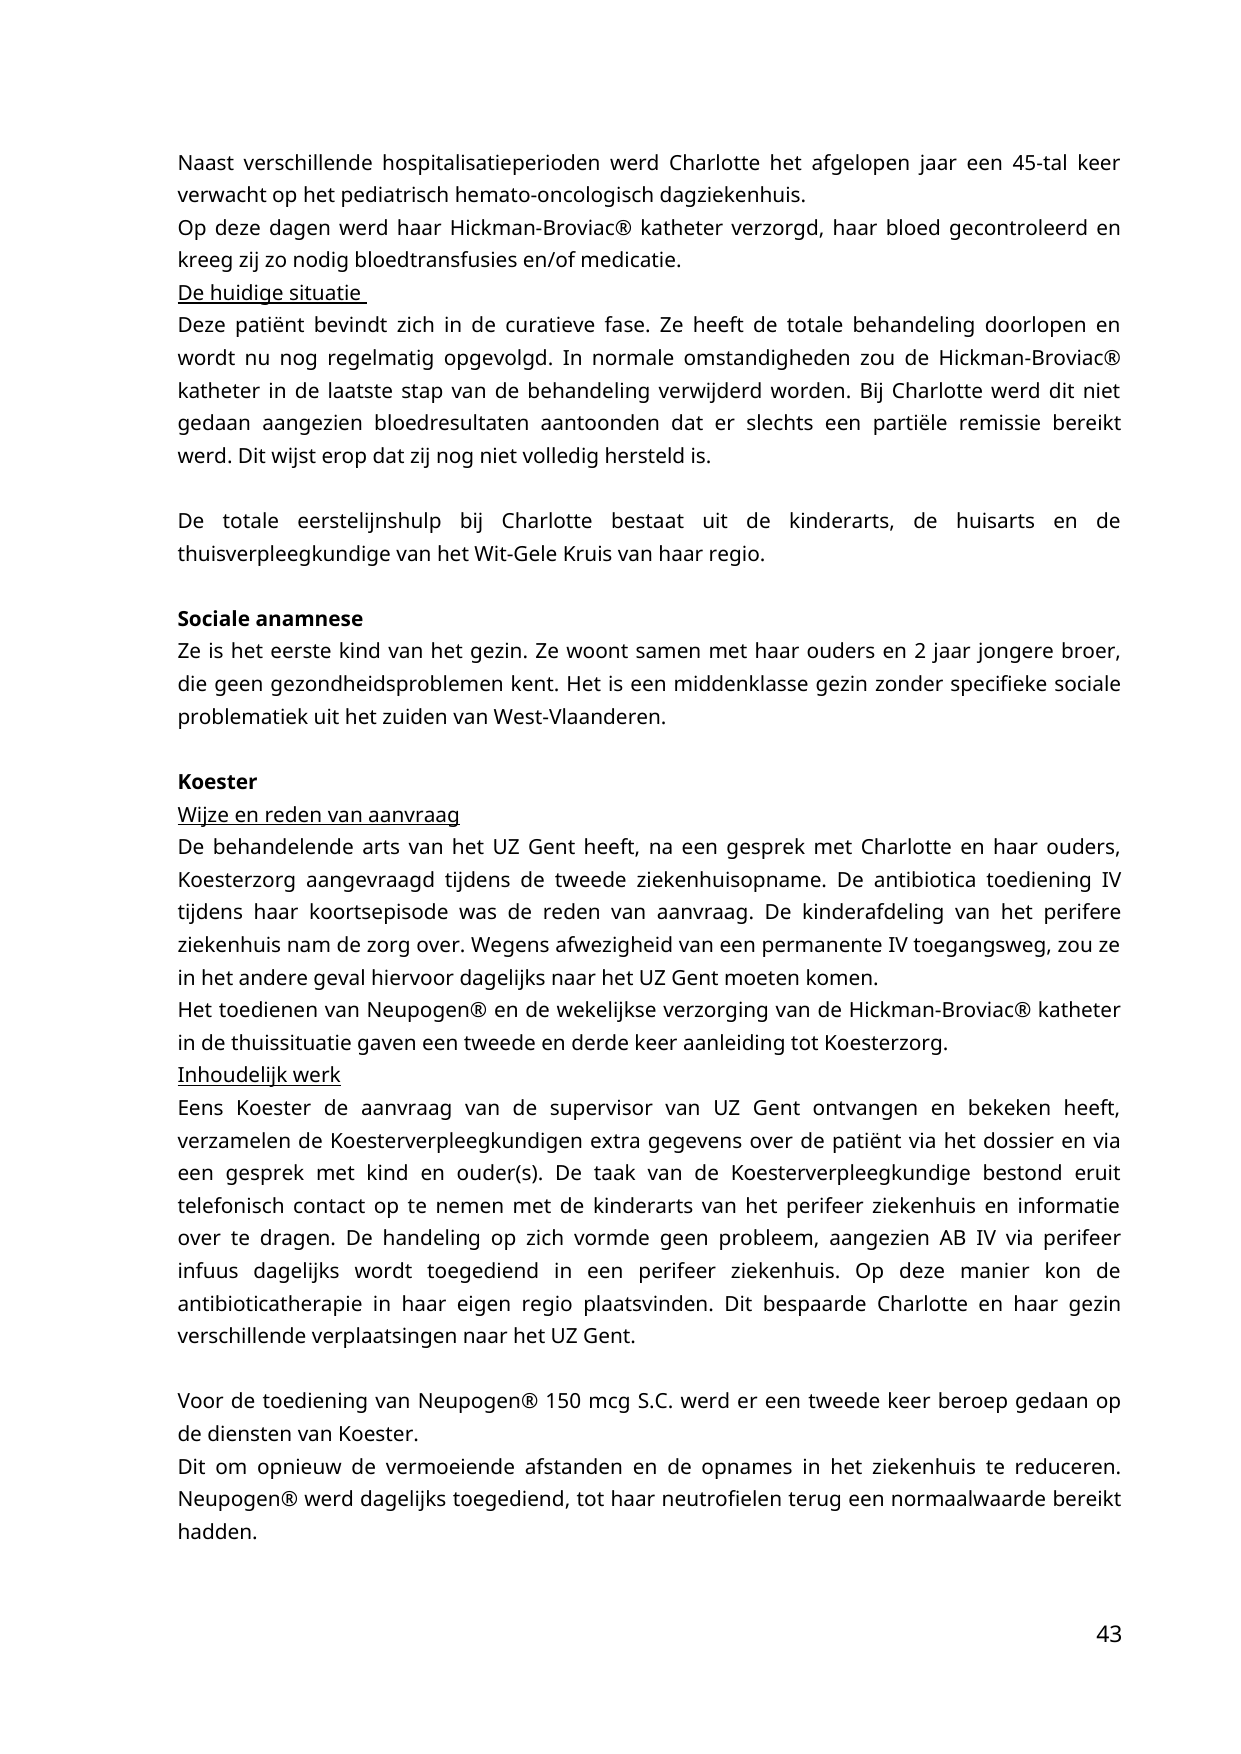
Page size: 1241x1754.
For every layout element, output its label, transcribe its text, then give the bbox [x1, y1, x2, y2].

text Deze patiënt bevindt zich in de curatieve fase. Ze heeft de totale behandeling doorlopen en wordt nu nog regelmatig opgevolgd. In normale omstandigheden zou de Hickman-Broviac® katheter in de laatste stap van de behandeling verwijderd worden. Bij Charlotte werd dit niet gedaan aangezien bloedresultaten aantoonden dat er slechts een partiële remissie bereikt werd. Dit wijst erop dat zij nog niet volledig hersteld is. [177, 311, 1122, 469]
text Koester [177, 767, 1122, 796]
text Eens Koester de aanvraag van de supervisor van UZ Gent ontvangen en bekeken heeft, verzamelen de Koesterverpleegkundigen extra gegevens over de patiënt via het dossier en via een gesprek met kind en ouder(s). De taak van de Koesterverpleegkundige bestond eruit telefonisch contact op te nemen met de kinderarts van het perifeer ziekenhuis en informatie over te dragen. De handeling op zich vormde geen probleem, aangezien AB IV via perifeer infuus dagelijks wordt toegediend in een perifeer ziekenhuis. Op deze manier kon de antibioticatherapie in haar eigen regio plaatsvinden. Dit bespaarde Charlotte en haar gezin verschillende verplaatsingen naar het UZ Gent. [177, 1093, 1122, 1350]
text Sociale anamnese [177, 604, 1122, 632]
text De huidige situatie [177, 278, 1122, 306]
text Naast verschillende hospitalisatieperioden werd Charlotte het afgelopen jaar een 45-tal keer verwacht op het pediatrisch hemato-oncologisch dagziekenhuis. [177, 148, 1122, 209]
text De behandelende arts van het UZ Gent heeft, na een gesprek met Charlotte en haar ouders, Koesterzorg aangevraagd tijdens de tweede ziekenhuisopname. De antibiotica toediening IV tijdens haar koortsepisode was de reden van aanvraag. De kinderafdeling van het perifere ziekenhuis nam de zorg over. Wegens afwezigheid van een permanente IV toegangsweg, zou ze in het andere geval hiervoor dagelijks naar het UZ Gent moeten komen. [177, 832, 1122, 991]
text De totale eerstelijnshulp bij Charlotte bestaat uit de kinderarts, de huisarts en de thuisverpleegkundige van het Wit-Gele Kruis van haar regio. [177, 506, 1122, 567]
text Voor de toediening van Neupogen® 150 mcg S.C. werd er een tweede keer beroep gedaan op de diensten van Koester. [177, 1387, 1122, 1448]
text Ze is het eerste kind van het gezin. Ze woont samen met haar ouders en 2 jaar jongere broer, die geen gezondheidsproblemen kent. Het is een middenklasse gezin zonder specifieke sociale problematiek uit het zuiden van West-Vlaanderen. [177, 637, 1122, 730]
text Op deze dagen werd haar Hickman-Broviac® katheter verzorgd, haar bloed gecontroleerd en kreeg zij zo nodig bloedtransfusies en/of medicatie. [177, 213, 1122, 274]
text Het toedienen van Neupogen® en de wekelijkse verzorging van de Hickman-Broviac® katheter in de thuissituatie gaven een tweede en derde keer aanleiding tot Koesterzorg. [177, 995, 1122, 1056]
text Dit om opnieuw de vermoeiende afstanden en de opnames in het ziekenhuis te reduceren. Neupogen® werd dagelijks toegediend, tot haar neutrofielen terug een normaalwaarde bereikt hadden. [177, 1452, 1122, 1545]
text Inhoudelijk werk [177, 1061, 1122, 1089]
text Wijze en reden van aanvraag [177, 800, 1122, 828]
